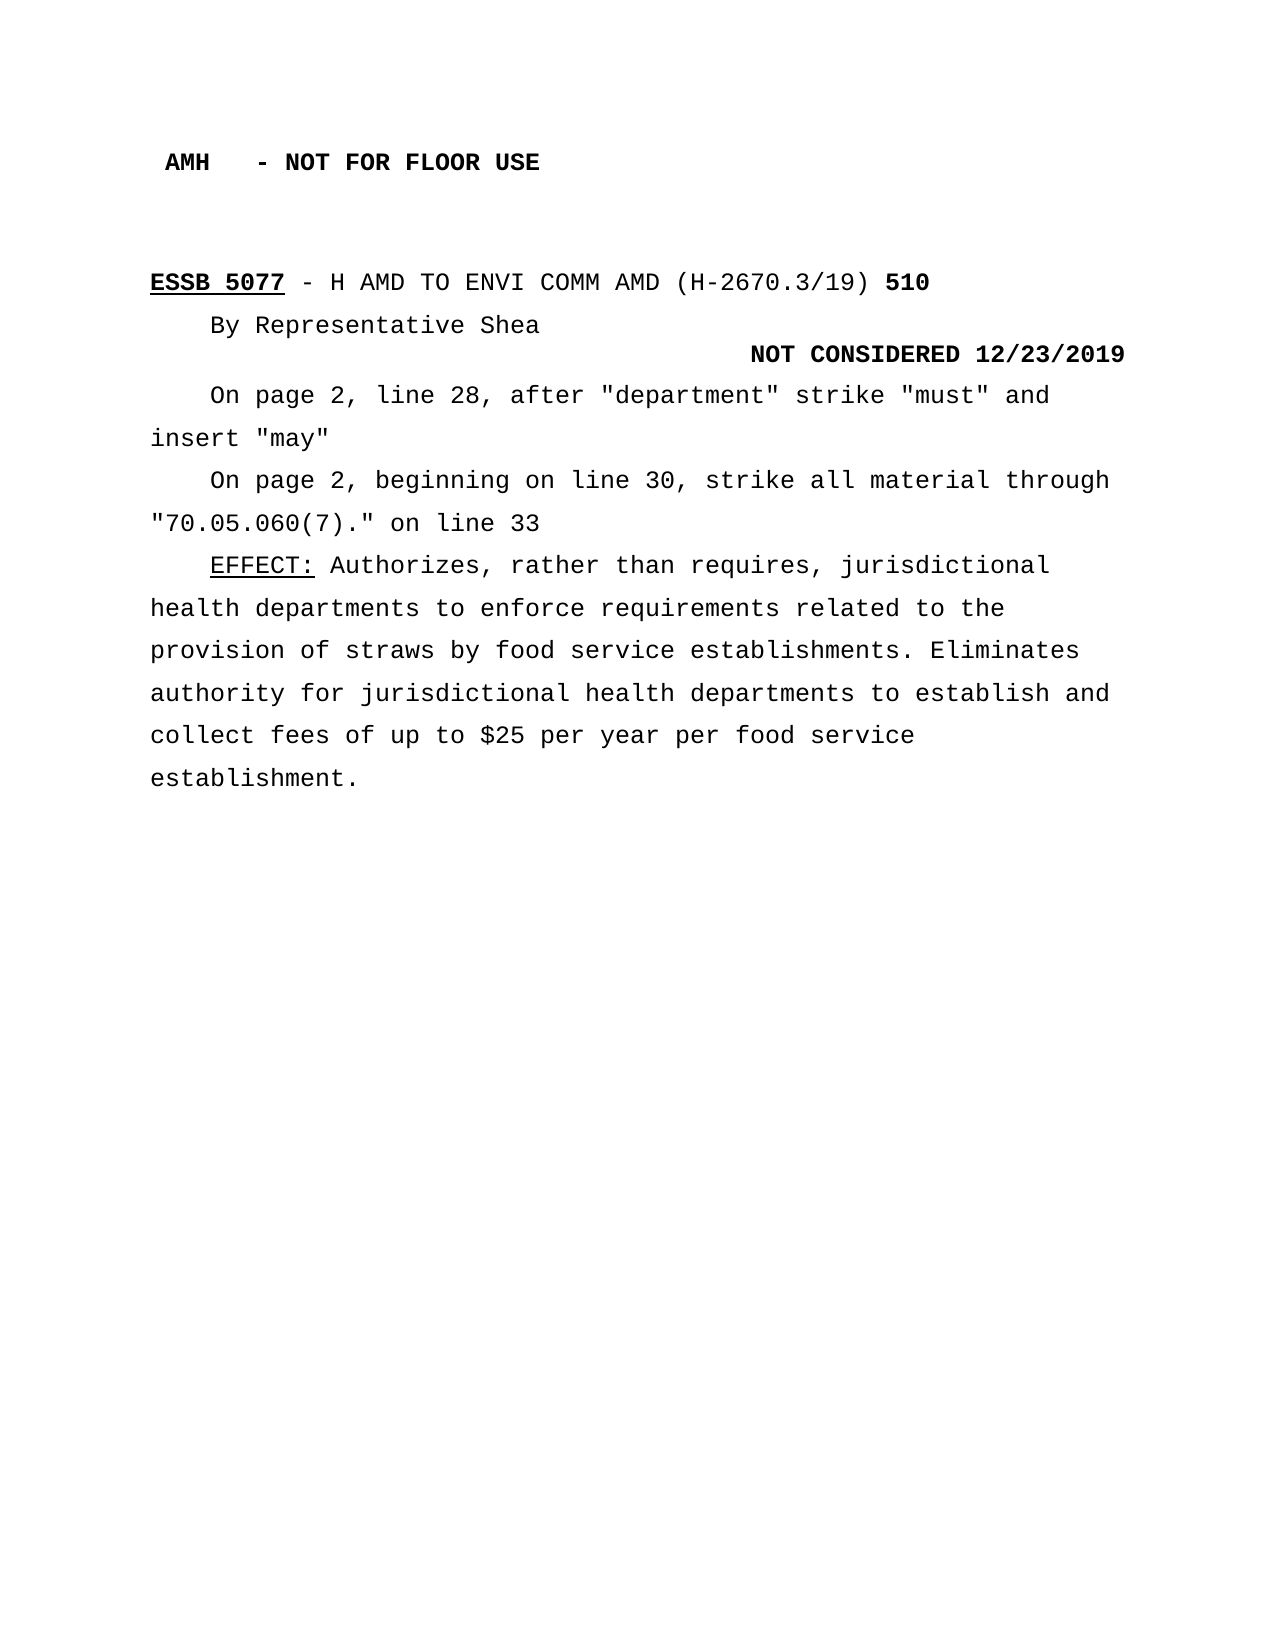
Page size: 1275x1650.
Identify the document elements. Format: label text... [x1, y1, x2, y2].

text EFFECT: Authorizes, rather than requires, jurisdictional health departments to enforce requirements related to the provision of straws by food service establishments. Eliminates authority for jurisdictional health departments to establish and collect fees of up to $25 per year per food service establishment. [150, 540, 1125, 795]
text On page 2, line 28, after "department" strike "must" and insert "may" [150, 370, 1125, 455]
text By Representative Shea [150, 299, 1125, 342]
text ESSB 5077 - H AMD TO ENVI COMM AMD (H-2670.3/19) 510 [150, 257, 1125, 299]
text On page 2, beginning on line 30, strike all material through "70.05.060(7)." on line 33 [150, 455, 1125, 540]
text NOT CONSIDERED 12/23/2019 [150, 342, 1125, 370]
text AMH - NOT FOR FLOOR USE [150, 150, 1125, 178]
